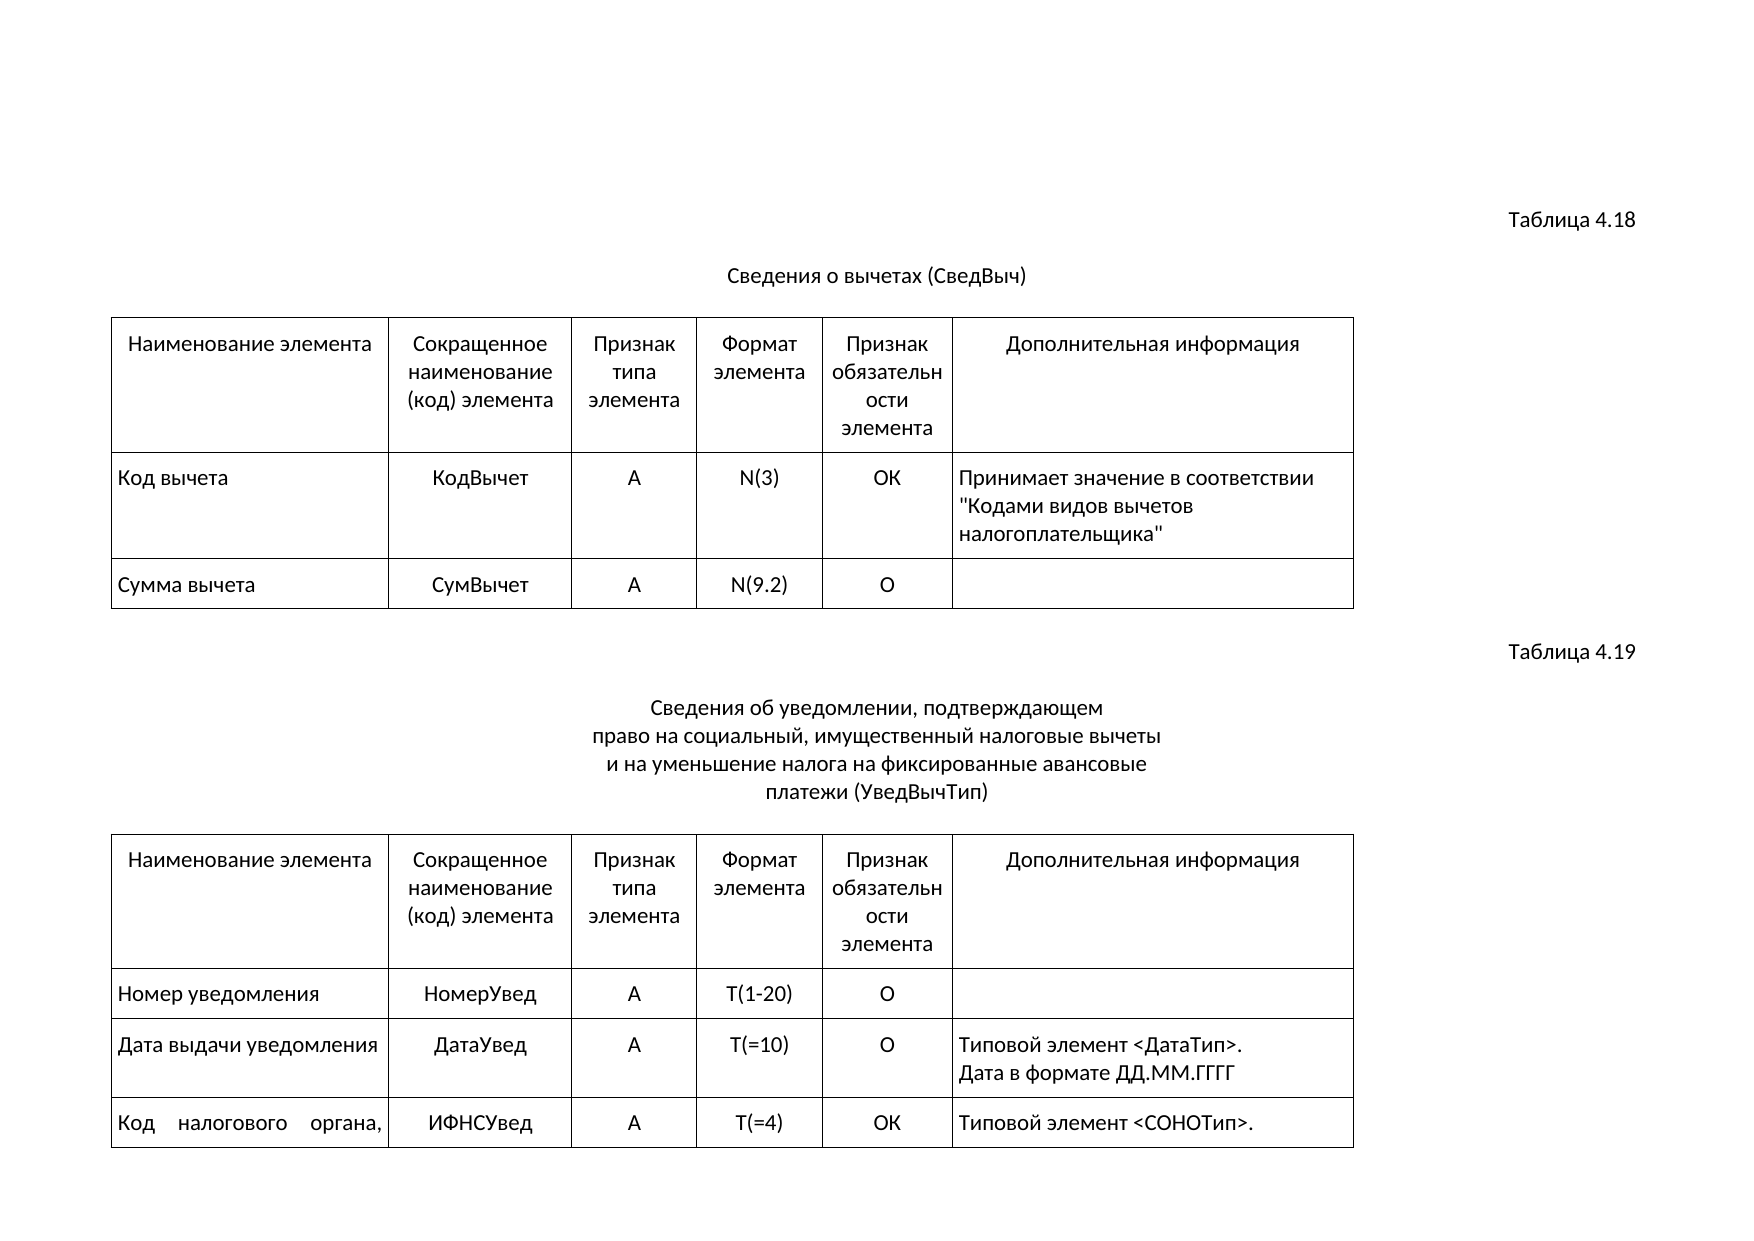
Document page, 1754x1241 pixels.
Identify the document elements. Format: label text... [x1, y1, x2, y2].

table_cell НомерУвед [389, 969, 571, 1018]
text и на уменьшение налога на фиксированные авансовые [118, 749, 1636, 777]
table_cell А [572, 969, 696, 1018]
text Таблица 4.18 [118, 205, 1636, 233]
table_cell Сумма вычета [112, 559, 388, 608]
table_cell Принимает значение в соответствии "Кодами видов вычетов налогоплательщика" [953, 453, 1353, 558]
table_header Наименование элемента [112, 835, 388, 968]
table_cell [953, 1098, 1353, 1147]
table_cell А [572, 1098, 696, 1147]
text Таблица 4.19 [118, 637, 1636, 665]
table_cell ДатаУвед [389, 1019, 571, 1097]
table_cell N(3) [697, 453, 822, 558]
table_header Формат элемента [697, 835, 822, 968]
text Сведения об уведомлении, подтверждающем [118, 693, 1636, 721]
table_header Дополнительная информация [953, 318, 1353, 452]
table_cell Номер уведомления [112, 969, 388, 1018]
table_header Признак обязательности элемента [823, 318, 952, 452]
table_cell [112, 1098, 388, 1147]
table_cell ИФНСУвед [389, 1098, 571, 1147]
table_header Дополнительная информация [953, 835, 1353, 968]
table_header Признак типа элемента [572, 835, 696, 968]
table_cell О [823, 559, 952, 608]
table_cell Типовой элемент <ДатаТип>. Дата в формате ДД.ММ.ГГГГ [953, 1019, 1353, 1097]
table_cell [953, 559, 1353, 608]
text Сведения о вычетах (СведВыч) [118, 261, 1636, 289]
table_cell ОК [823, 453, 952, 558]
table_cell N(9.2) [697, 559, 822, 608]
table_cell О [823, 969, 952, 1018]
table_cell [953, 969, 1353, 1018]
table_header Признак обязательности элемента [823, 835, 952, 968]
table_cell T(=10) [697, 1019, 822, 1097]
table_cell ОК [823, 1098, 952, 1147]
text право на социальный, имущественный налоговые вычеты [118, 721, 1636, 749]
table_cell А [572, 453, 696, 558]
table_cell T(=4) [697, 1098, 822, 1147]
table_header Сокращенное наименование (код) элемента [389, 835, 571, 968]
table_cell СумВычет [389, 559, 571, 608]
table_header Сокращенное наименование (код) элемента [389, 318, 571, 452]
table_cell А [572, 559, 696, 608]
table_cell T(1-20) [697, 969, 822, 1018]
table_cell А [572, 1019, 696, 1097]
text платежи (УведВычТип) [118, 777, 1636, 806]
table_header Наименование элемента [112, 318, 388, 452]
table_header Формат элемента [697, 318, 822, 452]
table_cell КодВычет [389, 453, 571, 558]
table_cell Дата выдачи уведомления [112, 1019, 388, 1097]
table_header Признак типа элемента [572, 318, 696, 452]
table_cell Код вычета [112, 453, 388, 558]
table_cell О [823, 1019, 952, 1097]
